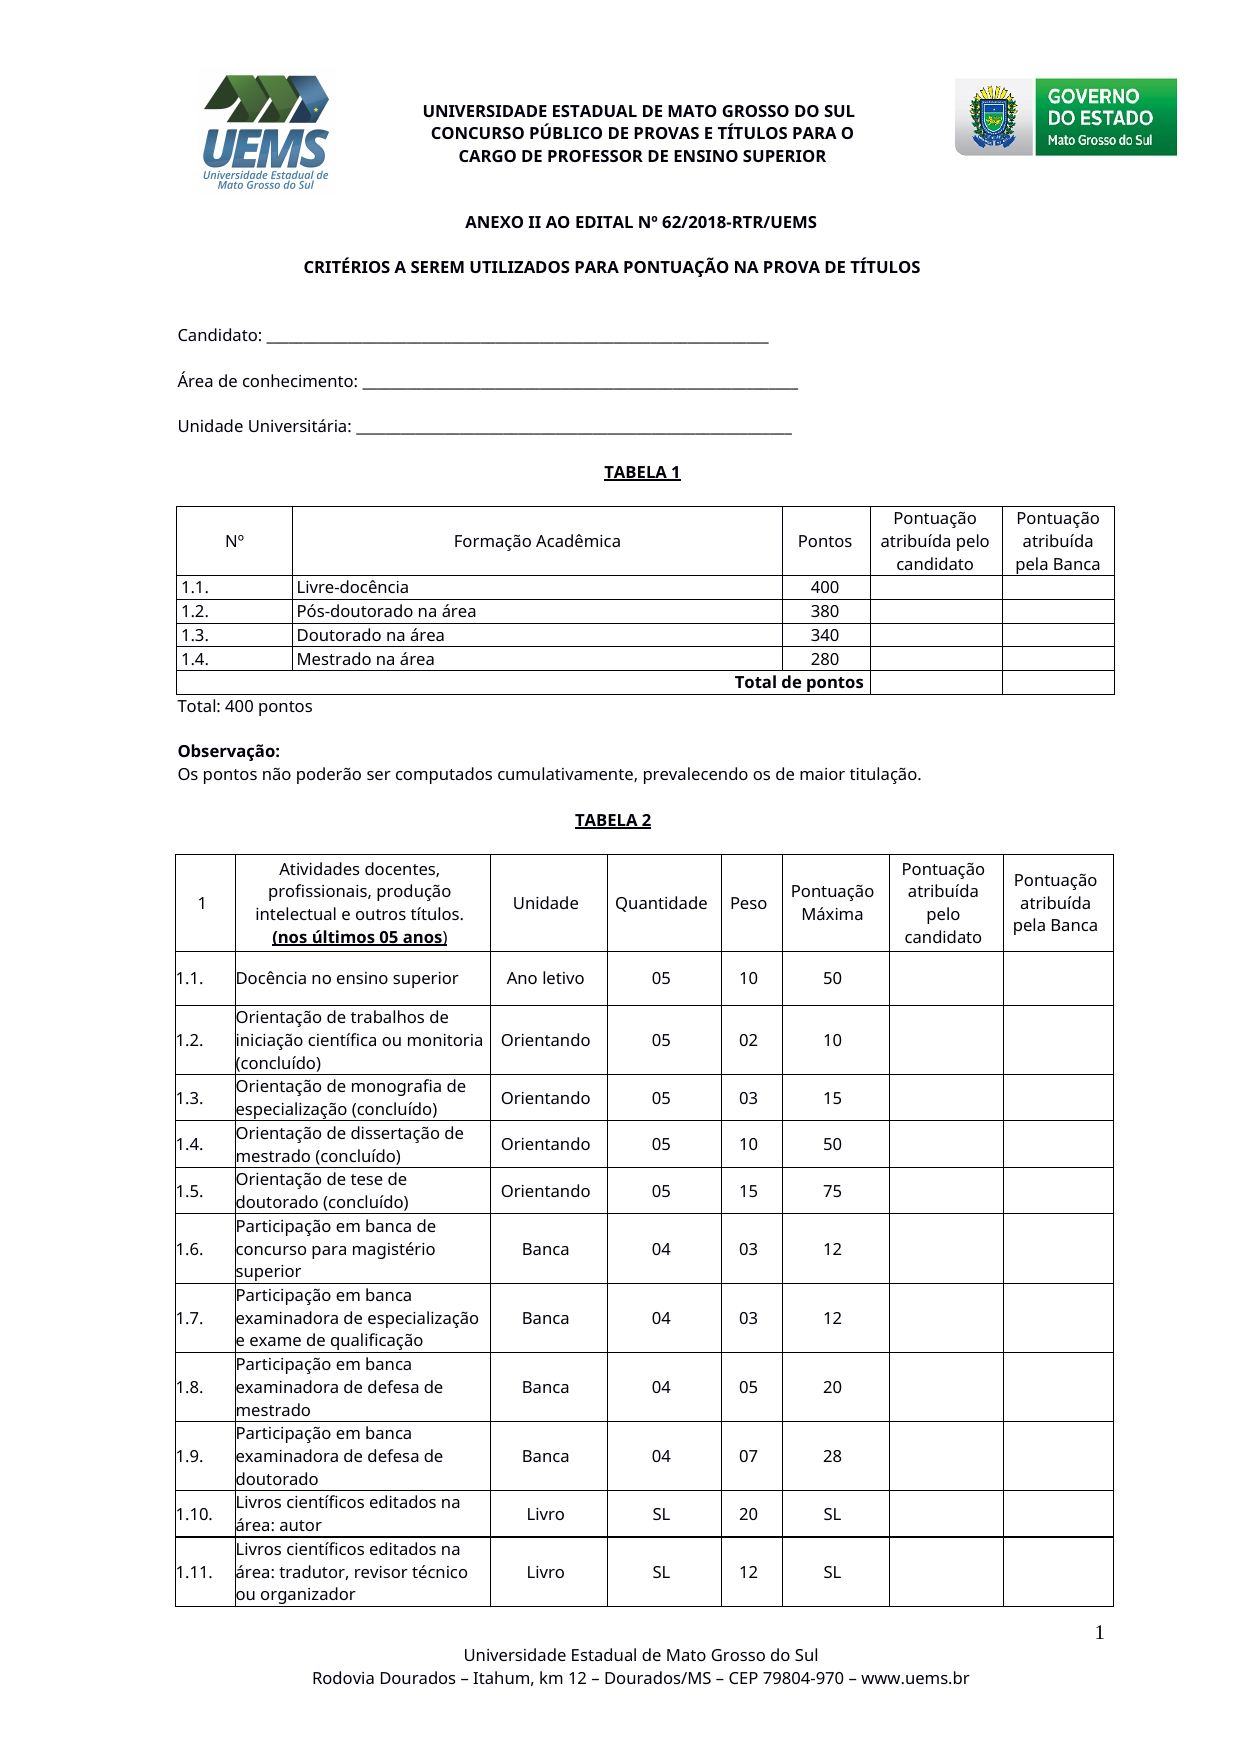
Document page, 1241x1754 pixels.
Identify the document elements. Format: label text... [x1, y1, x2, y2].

table_cell 280 [783, 647, 870, 670]
table_cell [1004, 1214, 1113, 1282]
table_cell Orientação de dissertação de mestrado (concluído) [236, 1121, 490, 1167]
table_cell Banca [491, 1422, 607, 1490]
table_cell [890, 1284, 1003, 1352]
table_header Pontuação atribuída pela Banca [1004, 855, 1113, 951]
table_cell [1004, 1353, 1113, 1421]
table_cell 1.9. [176, 1422, 235, 1490]
table_cell 05 [608, 1168, 721, 1213]
table_cell Participação em banca examinadora de defesa de doutorado [236, 1422, 490, 1490]
table_cell Orientação de tese de doutorado (concluído) [236, 1168, 490, 1213]
table_cell [890, 1006, 1003, 1074]
table_cell Mestrado na área [293, 647, 782, 670]
table_cell [890, 1353, 1003, 1421]
table_cell 15 [722, 1168, 782, 1213]
table_cell 10 [783, 1006, 889, 1074]
table_cell 340 [783, 624, 870, 646]
table_cell [890, 1121, 1003, 1167]
table_cell 04 [608, 1284, 721, 1352]
table_cell [871, 600, 1002, 622]
table_cell 12 [783, 1214, 889, 1282]
table_cell 1.1. [176, 952, 235, 1005]
text TABELA 1 [177, 460, 1107, 483]
table_cell 1.5. [176, 1168, 235, 1213]
table_header Unidade [491, 855, 607, 951]
table_cell 1.11. [176, 1538, 235, 1606]
table_cell 75 [783, 1168, 889, 1213]
table_cell Orientando [491, 1121, 607, 1167]
picture [195, 67, 337, 196]
table_cell Livro [491, 1491, 607, 1536]
table_cell Banca [491, 1284, 607, 1352]
table_cell 07 [722, 1422, 782, 1490]
table_cell 1.1. [177, 576, 292, 599]
table_cell [890, 1075, 1003, 1120]
table_cell [1003, 647, 1114, 670]
table_cell 28 [783, 1422, 889, 1490]
table_cell Doutorado na área [293, 624, 782, 646]
table_cell 05 [722, 1353, 782, 1421]
table_cell Banca [491, 1353, 607, 1421]
table_cell 50 [783, 952, 889, 1005]
table_cell 10 [722, 1121, 782, 1167]
table_cell [1004, 1168, 1113, 1213]
table_header 1 [176, 855, 235, 951]
table_cell Participação em banca examinadora de especialização e exame de qualificação [236, 1284, 490, 1352]
table_cell [871, 647, 1002, 670]
table_cell Orientando [491, 1075, 607, 1120]
table_cell [871, 576, 1002, 599]
table_cell 1.4. [177, 647, 292, 670]
table_cell 20 [722, 1491, 782, 1536]
table_cell 03 [722, 1214, 782, 1282]
table_header Pontuação atribuída pelo candidato [871, 507, 1002, 575]
table_cell Total de pontos [177, 671, 870, 694]
table_header Nº [177, 507, 292, 575]
table_cell 380 [783, 600, 870, 622]
table_cell SL [783, 1491, 889, 1536]
table_cell [1003, 671, 1114, 694]
table_cell 15 [783, 1075, 889, 1120]
table_cell [890, 1538, 1003, 1606]
table_cell [890, 952, 1003, 1005]
table_cell 05 [608, 1075, 721, 1120]
table_header Formação Acadêmica [293, 507, 782, 575]
table_cell 1.3. [176, 1075, 235, 1120]
table_cell [1004, 1075, 1113, 1120]
table_cell [1004, 1121, 1113, 1167]
table_cell [1003, 624, 1114, 646]
text Os pontos não poderão ser computados cumulativamente, prevalecendo os de maior titulação. [177, 763, 1107, 786]
table_cell Participação em banca de concurso para magistério superior [236, 1214, 490, 1282]
table_header Quantidade [608, 855, 721, 951]
table_cell Livre-docência [293, 576, 782, 599]
table_cell 1.3. [177, 624, 292, 646]
table_header Peso [722, 855, 782, 951]
table_cell 1.10. [176, 1491, 235, 1536]
table_cell 1.2. [176, 1006, 235, 1074]
table_cell [1004, 1284, 1113, 1352]
table_cell 05 [608, 1006, 721, 1074]
table_cell Livros científicos editados na área: autor [236, 1491, 490, 1536]
table_cell Orientando [491, 1168, 607, 1213]
table_cell Participação em banca examinadora de defesa de mestrado [236, 1353, 490, 1421]
text CRITÉRIOS A SEREM UTILIZADOS PARA PONTUAÇÃO NA PROVA DE TÍTULOS [176, 256, 1048, 279]
picture [951, 76, 1181, 159]
table_cell Pós-doutorado na área [293, 600, 782, 622]
table_cell 02 [722, 1006, 782, 1074]
text TABELA 2 [177, 808, 1048, 831]
table_cell 1.7. [176, 1284, 235, 1352]
table_cell Banca [491, 1214, 607, 1282]
table_cell [1004, 1491, 1113, 1536]
table_cell [1004, 1538, 1113, 1606]
table_cell 1.6. [176, 1214, 235, 1282]
text Total: 400 pontos [177, 695, 1107, 717]
text ANEXO II AO EDITAL Nº 62/2018-RTR/UEMS [177, 211, 1048, 233]
table_cell [890, 1168, 1003, 1213]
text Área de conhecimento: ___________________________________________________________ [177, 369, 1107, 392]
table_cell Orientando [491, 1006, 607, 1074]
text Observação: [177, 740, 1107, 763]
table_cell 50 [783, 1121, 889, 1167]
table_cell 04 [608, 1422, 721, 1490]
table_cell SL [783, 1538, 889, 1606]
table_cell [871, 671, 1002, 694]
table_cell Livro [491, 1538, 607, 1606]
table_cell 12 [783, 1284, 889, 1352]
table_cell [1003, 600, 1114, 622]
table_cell 04 [608, 1214, 721, 1282]
table_cell SL [608, 1491, 721, 1536]
table_cell Orientação de trabalhos de iniciação científica ou monitoria (concluído) [236, 1006, 490, 1074]
table_cell [890, 1422, 1003, 1490]
table_cell 12 [722, 1538, 782, 1606]
table_cell [1004, 1422, 1113, 1490]
table_cell [1004, 952, 1113, 1005]
text Unidade Universitária: ___________________________________________________________ [177, 415, 1107, 438]
text Candidato: ____________________________________________________________________ [177, 324, 1107, 347]
table_cell 04 [608, 1353, 721, 1421]
table_header Pontuação atribuída pelo candidato [890, 855, 1003, 951]
table_header Atividades docentes, profissionais, produção intelectual e outros títulos. (nos últimos 05 anos) [236, 855, 490, 951]
table_cell SL [608, 1538, 721, 1606]
table_cell Ano letivo [491, 952, 607, 1005]
table_cell [890, 1491, 1003, 1536]
table_cell 400 [783, 576, 870, 599]
table_cell 10 [722, 952, 782, 1005]
table_cell 1.8. [176, 1353, 235, 1421]
table_cell Docência no ensino superior [236, 952, 490, 1005]
table_cell 05 [608, 952, 721, 1005]
table_cell [1003, 576, 1114, 599]
table_cell [1004, 1006, 1113, 1074]
table_cell Orientação de monografia de especialização (concluído) [236, 1075, 490, 1120]
table_cell [871, 624, 1002, 646]
table_header Pontos [783, 507, 870, 575]
table_cell Livros científicos editados na área: tradutor, revisor técnico ou organizador [236, 1538, 490, 1606]
table_cell 1.4. [176, 1121, 235, 1167]
table_cell 05 [608, 1121, 721, 1167]
table_cell 20 [783, 1353, 889, 1421]
table_header Pontuação atribuída pela Banca [1003, 507, 1114, 575]
table_header Pontuação Máxima [783, 855, 889, 951]
table_cell 03 [722, 1284, 782, 1352]
table_cell 1.2. [177, 600, 292, 622]
table_cell 03 [722, 1075, 782, 1120]
table_cell [890, 1214, 1003, 1282]
